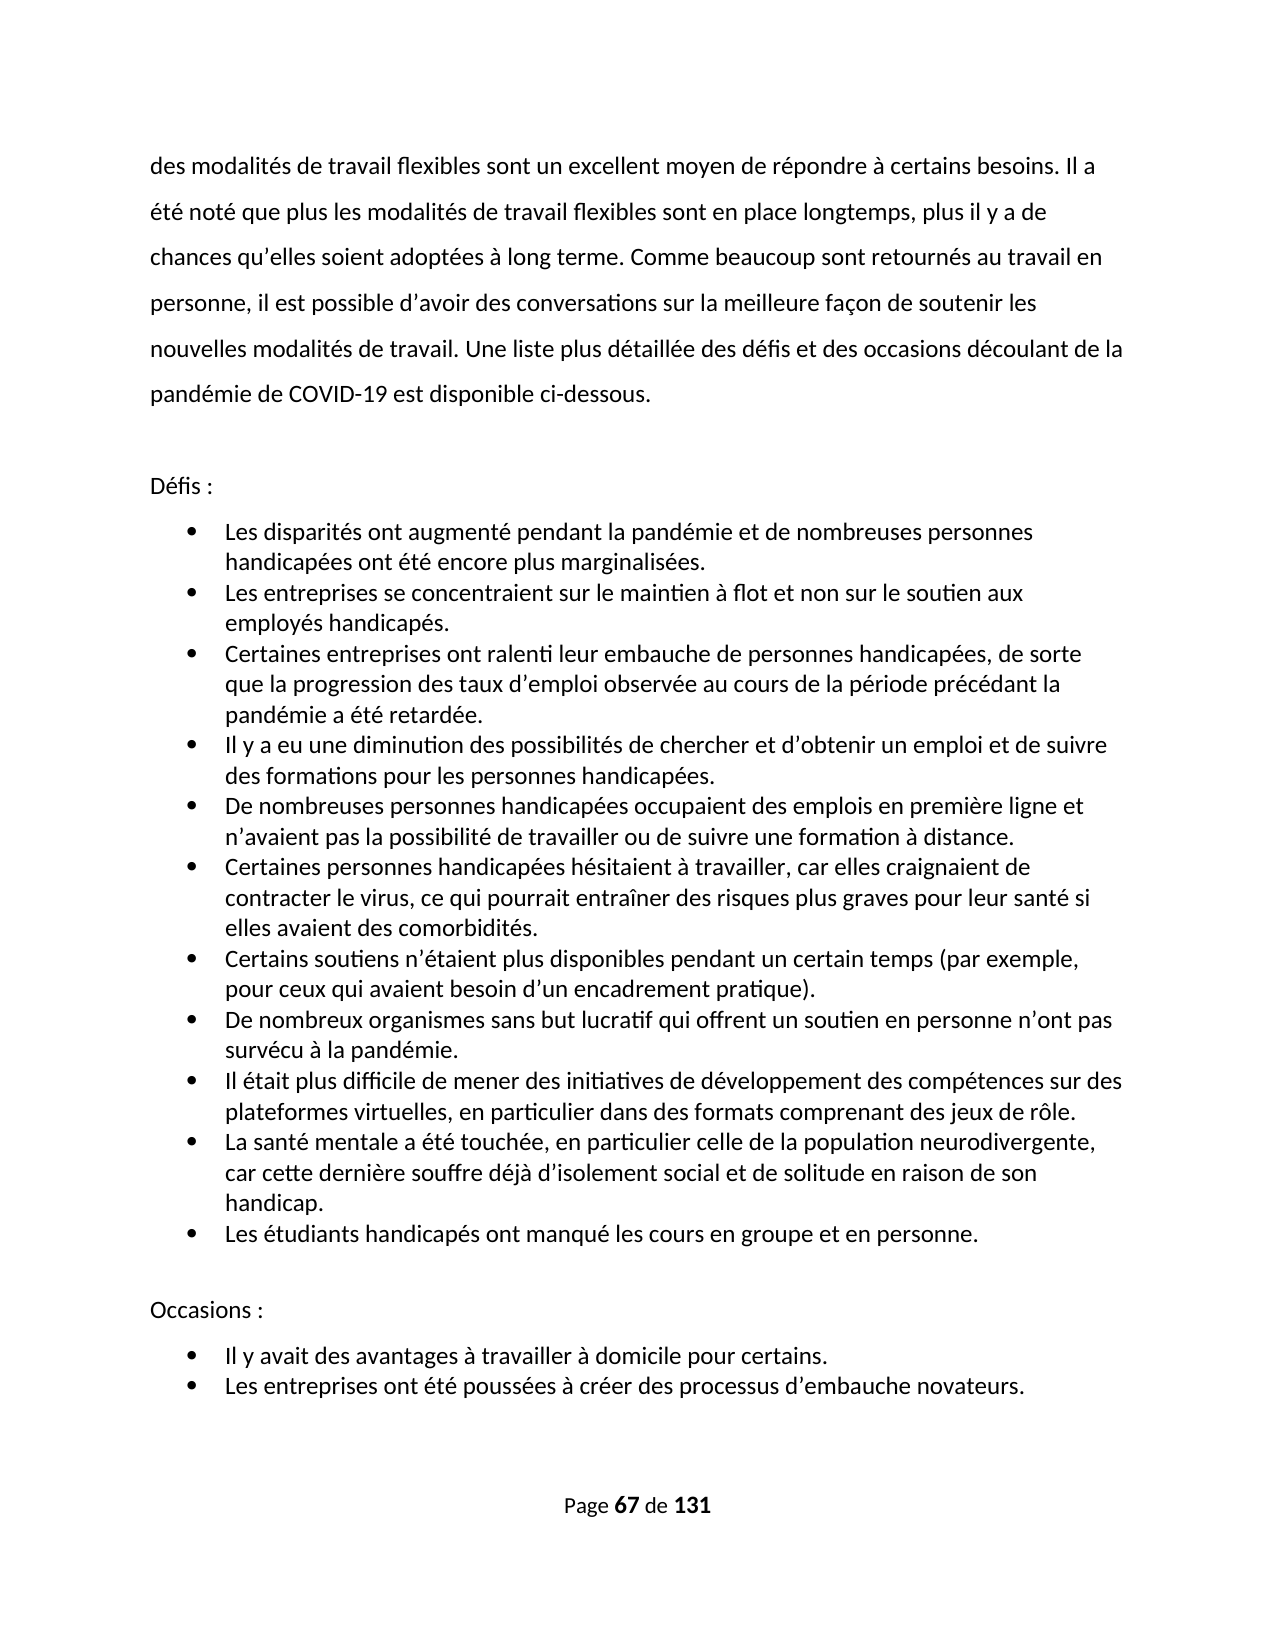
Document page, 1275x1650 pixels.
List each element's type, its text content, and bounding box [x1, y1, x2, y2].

list Il y a eu une diminution des possibilités de chercher et d’obtenir un emploi et de suivre des formations pour les personnes handicapées. [187, 729, 1125, 791]
list Certaines entreprises ont ralenti leur embauche de personnes handicapées, de sorte que la progression des taux d’emploi observée au cours de la période précédant la pandémie a été retardée. [187, 638, 1125, 729]
text Occasions : [150, 1294, 1125, 1324]
list Il était plus difficile de mener des initiatives de développement des compétences sur des plateformes virtuelles, en particulier dans des formats comprenant des jeux de rôle. [187, 1065, 1125, 1126]
list Certains soutiens n’étaient plus disponibles pendant un certain temps (par exemple, pour ceux qui avaient besoin d’un encadrement pratique). [187, 943, 1125, 1004]
list De nombreuses personnes handicapées occupaient des emplois en première ligne et n’avaient pas la possibilité de travailler ou de suivre une formation à distance. [187, 791, 1125, 852]
list Les entreprises ont été poussées à créer des processus d’embauche novateurs. [187, 1370, 1125, 1401]
text Défis : [150, 470, 1125, 501]
list De nombreux organismes sans but lucratif qui offrent un soutien en personne n’ont pas survécu à la pandémie. [187, 1004, 1125, 1065]
list Les entreprises se concentraient sur le maintien à flot et non sur le soutien aux employés handicapés. [187, 577, 1125, 638]
list Les étudiants handicapés ont manqué les cours en groupe et en personne. [187, 1218, 1125, 1248]
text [150, 150, 1125, 409]
list Les disparités ont augmenté pendant la pandémie et de nombreuses personnes handicapées ont été encore plus marginalisées. [187, 516, 1125, 577]
list Il y avait des avantages à travailler à domicile pour certains. [187, 1340, 1125, 1370]
list La santé mentale a été touchée, en particulier celle de la population neurodivergente, car cette dernière souffre déjà d’isolement social et de solitude en raison de son handicap. [187, 1126, 1125, 1218]
list Certaines personnes handicapées hésitaient à travailler, car elles craignaient de contracter le virus, ce qui pourrait entraîner des risques plus graves pour leur santé si elles avaient des comorbidités. [187, 852, 1125, 943]
